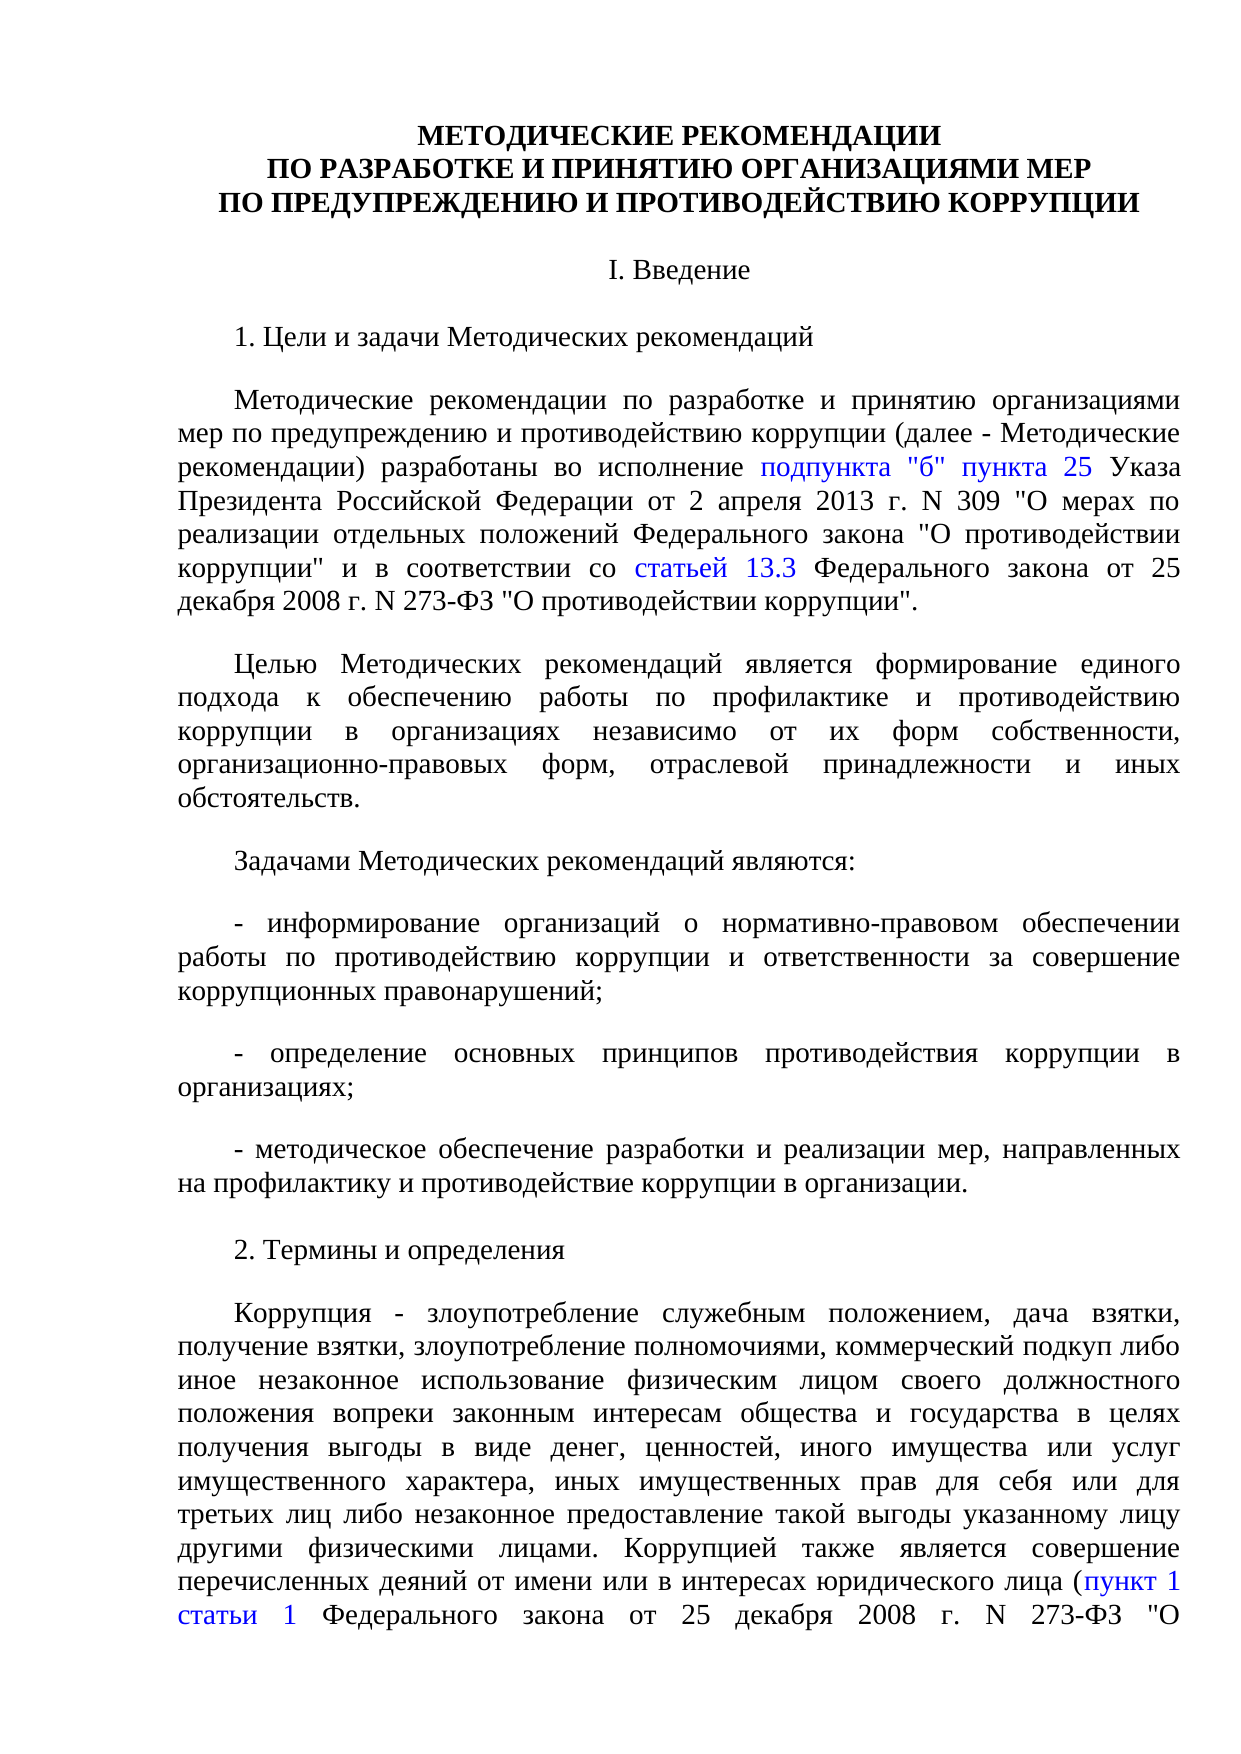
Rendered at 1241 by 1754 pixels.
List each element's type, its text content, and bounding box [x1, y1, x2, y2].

title МЕТОДИЧЕСКИЕ РЕКОМЕНДАЦИИ [177, 118, 1181, 152]
text I. Введение [177, 252, 1181, 286]
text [177, 1295, 1181, 1630]
text Методические рекомендации по разработке и принятию организациями мер по предупреждению и противодействию коррупции (далее - Методические рекомендации) разработаны во исполнение подпункта "б" пункта 25 Указа Президента Российской Федерации от 2 апреля 2013 г. N 309 "О мерах по реализации отдельных положений Федерального закона "О противодействии коррупции" и в соответствии со статьей 13.3 Федерального закона от 25 декабря 2008 г. N 273-ФЗ "О противодействии коррупции". [177, 382, 1181, 617]
title ПО ПРЕДУПРЕЖДЕНИЮ И ПРОТИВОДЕЙСТВИЮ КОРРУПЦИИ [177, 185, 1181, 219]
text - определение основных принципов противодействия коррупции в организациях; [177, 1035, 1181, 1102]
text - информирование организаций о нормативно-правовом обеспечении работы по противодействию коррупции и ответственности за совершение коррупционных правонарушений; [177, 906, 1181, 1006]
text 2. Термины и определения [177, 1232, 1181, 1266]
text Целью Методических рекомендаций является формирование единого подхода к обеспечению работы по профилактике и противодействию коррупции в организациях независимо от их форм собственности, организационно-правовых форм, отраслевой принадлежности и иных обстоятельств. [177, 646, 1181, 814]
text Задачами Методических рекомендаций являются: [177, 843, 1181, 876]
text 1. Цели и задачи Методических рекомендаций [177, 319, 1181, 353]
title ПО РАЗРАБОТКЕ И ПРИНЯТИЮ ОРГАНИЗАЦИЯМИ МЕР [177, 152, 1181, 185]
text - методическое обеспечение разработки и реализации мер, направленных на профилактику и противодействие коррупции в организации. [177, 1132, 1181, 1199]
